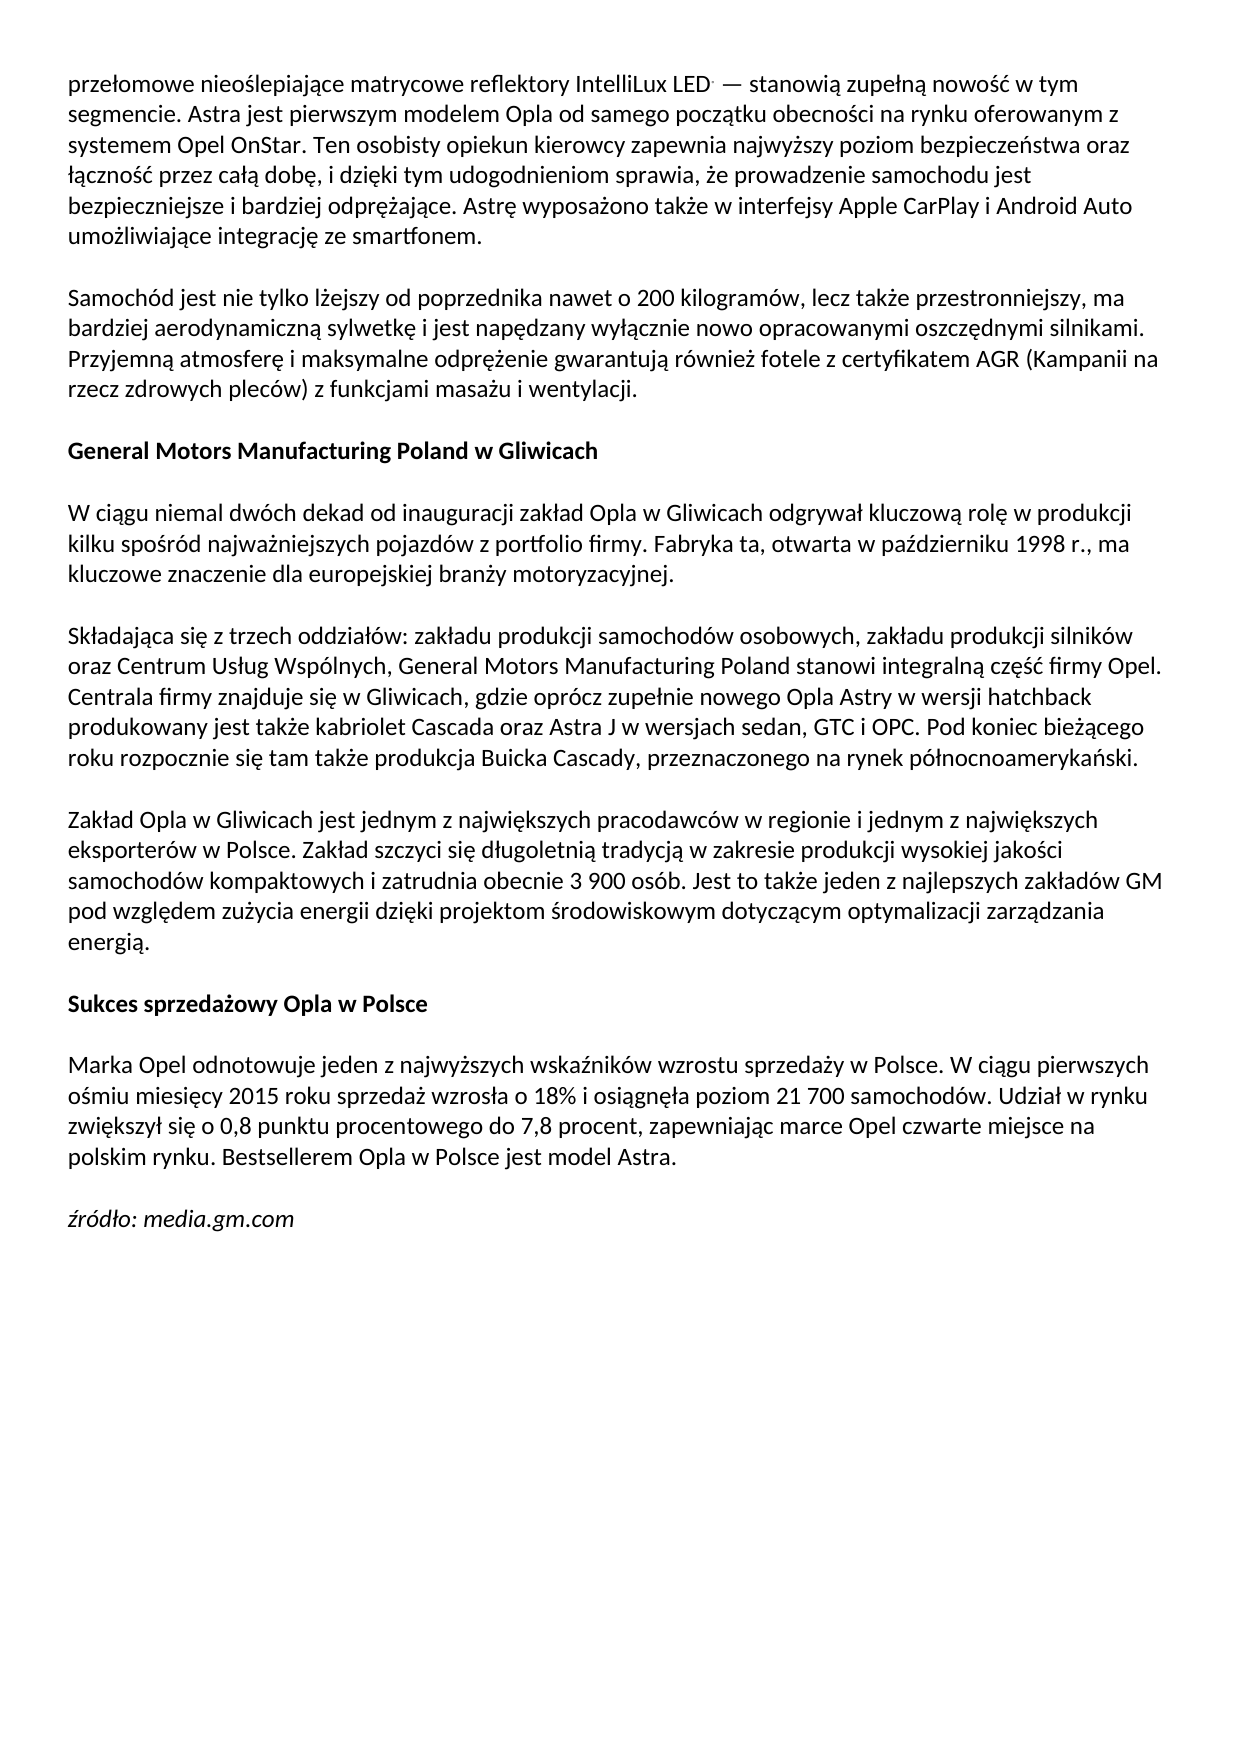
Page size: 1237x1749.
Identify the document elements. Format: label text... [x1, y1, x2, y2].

text General Motors Manufacturing Poland w Gliwicach [68, 435, 1169, 466]
text źródło: media.gm.com [68, 1203, 1169, 1233]
text Sukces sprzedażowy Opla w Polsce [68, 988, 1169, 1018]
text Samochód jest nie tylko lżejszy od poprzednika nawet o 200 kilogramów, lecz także przestronniejszy, ma bardziej aerodynamiczną sylwetkę i jest napędzany wyłącznie nowo opracowanymi oszczędnymi silnikami. Przyjemną atmosferę i maksymalne odprężenie gwarantują również fotele z certyfikatem AGR (Kampanii na rzecz zdrowych pleców) z funkcjami masażu i wentylacji. [68, 282, 1169, 404]
text Składająca się z trzech oddziałów: zakładu produkcji samochodów osobowych, zakładu produkcji silników oraz Centrum Usług Wspólnych, General Motors Manufacturing Poland stanowi integralną część firmy Opel. Centrala firmy znajduje się w Gliwicach, gdzie oprócz zupełnie nowego Opla Astry w wersji hatchback produkowany jest także kabriolet Cascada oraz Astra J w wersjach sedan, GTC i OPC. Pod koniec bieżącego roku rozpocznie się tam także produkcja Buicka Cascady, przeznaczonego na rynek północnoamerykański. [68, 620, 1169, 773]
text Marka Opel odnotowuje jeden z najwyższych wskaźników wzrostu sprzedaży w Polsce. W ciągu pierwszych ośmiu miesięcy 2015 roku sprzedaż wzrosła o 18% i osiągnęła poziom 21 700 samochodów. Udział w rynku zwiększył się o 0,8 punktu procentowego do 7,8 procent, zapewniając marce Opel czwarte miejsce na polskim rynku. Bestsellerem Opla w Polsce jest model Astra. [68, 1049, 1169, 1172]
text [68, 68, 1169, 251]
text W ciągu niemal dwóch dekad od inauguracji zakład Opla w Gliwicach odgrywał kluczową rolę w produkcji kilku spośród najważniejszych pojazdów z portfolio firmy. Fabryka ta, otwarta w październiku 1998 r., ma kluczowe znaczenie dla europejskiej branży motoryzacyjnej. [68, 497, 1169, 589]
text Zakład Opla w Gliwicach jest jednym z największych pracodawców w regionie i jednym z największych eksporterów w Polsce. Zakład szczyci się długoletnią tradycją w zakresie produkcji wysokiej jakości samochodów kompaktowych i zatrudnia obecnie 3 900 osób. Jest to także jeden z najlepszych zakładów GM pod względem zużycia energii dzięki projektom środowiskowym dotyczącym optymalizacji zarządzania energią. [68, 804, 1169, 956]
